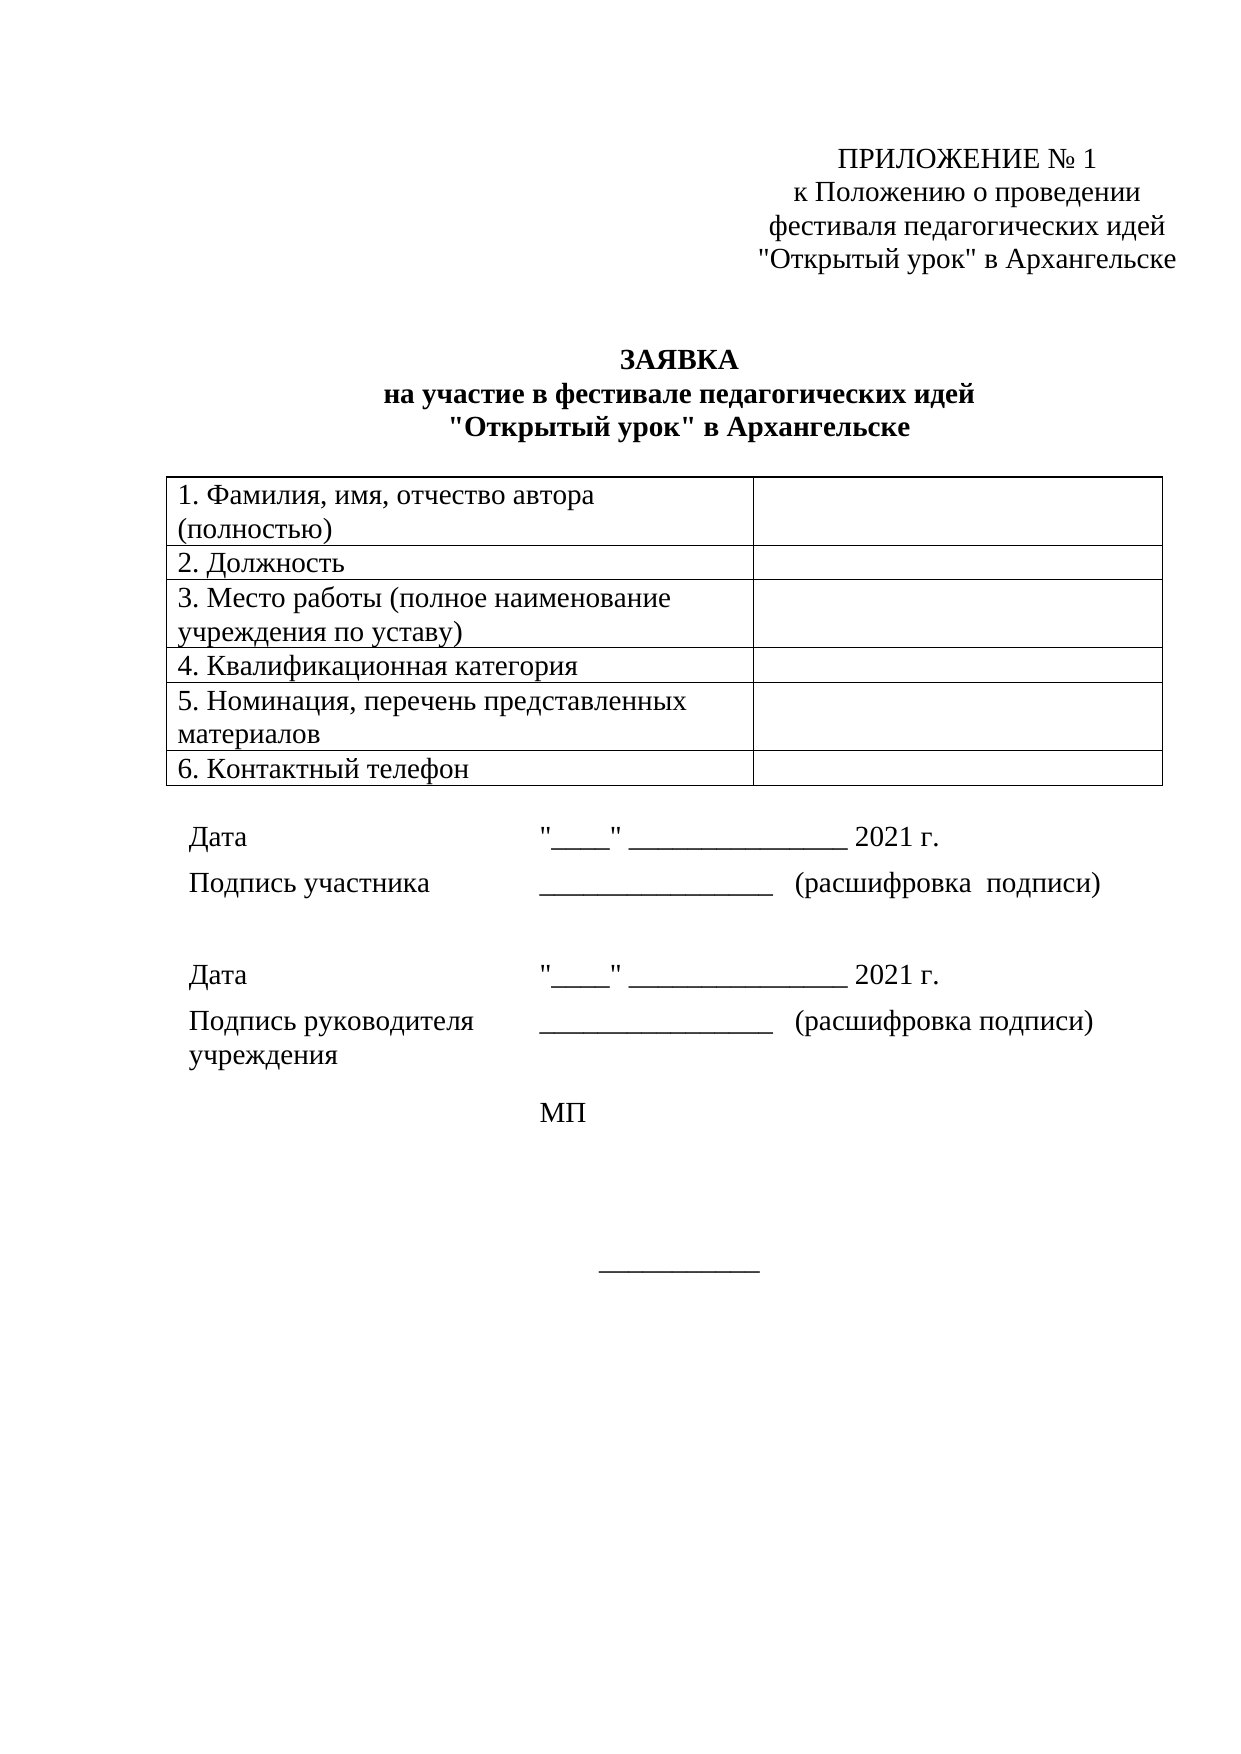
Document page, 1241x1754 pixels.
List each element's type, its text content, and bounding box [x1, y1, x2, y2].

text "Открытый урок" в Архангельске [177, 409, 1181, 443]
table_cell 5. Номинация, перечень представленных материалов [167, 683, 753, 750]
table_header [754, 478, 1162, 544]
text фестиваля педагогических идей "Открытый урок" в Архангельске [753, 208, 1181, 275]
text ПРИЛОЖЕНИЕ № 1 [753, 141, 1181, 174]
text к Положению о проведении [753, 174, 1181, 208]
table_cell 3. Место работы (полное наименование учреждения по уставу) [167, 580, 753, 647]
text ЗАЯВКА [177, 342, 1181, 376]
table_header Дата Подпись участника [177, 819, 498, 957]
table_cell [754, 683, 1162, 750]
table_cell [754, 648, 1162, 682]
table_cell [754, 751, 1162, 784]
table_cell 4. Квалификационная категория [167, 648, 753, 682]
text ___________ [177, 1242, 1181, 1276]
table_cell 6. Контактный телефон [167, 751, 753, 784]
table_cell 2. Должность [167, 546, 753, 579]
table_header "____" _______________ 2021 г. ________________ (расшифровка подписи) [499, 819, 1163, 957]
table_cell Дата Подпись руководителя учреждения [177, 957, 498, 1141]
table_header 1. Фамилия, имя, отчество автора (полностью) [167, 478, 753, 544]
table_cell "____" _______________ 2021 г. ________________ (расшифровка подписи) МП [499, 957, 1163, 1141]
text на участие в фестивале педагогических идей [177, 376, 1181, 409]
table_cell [754, 580, 1162, 647]
table_cell [754, 546, 1162, 579]
